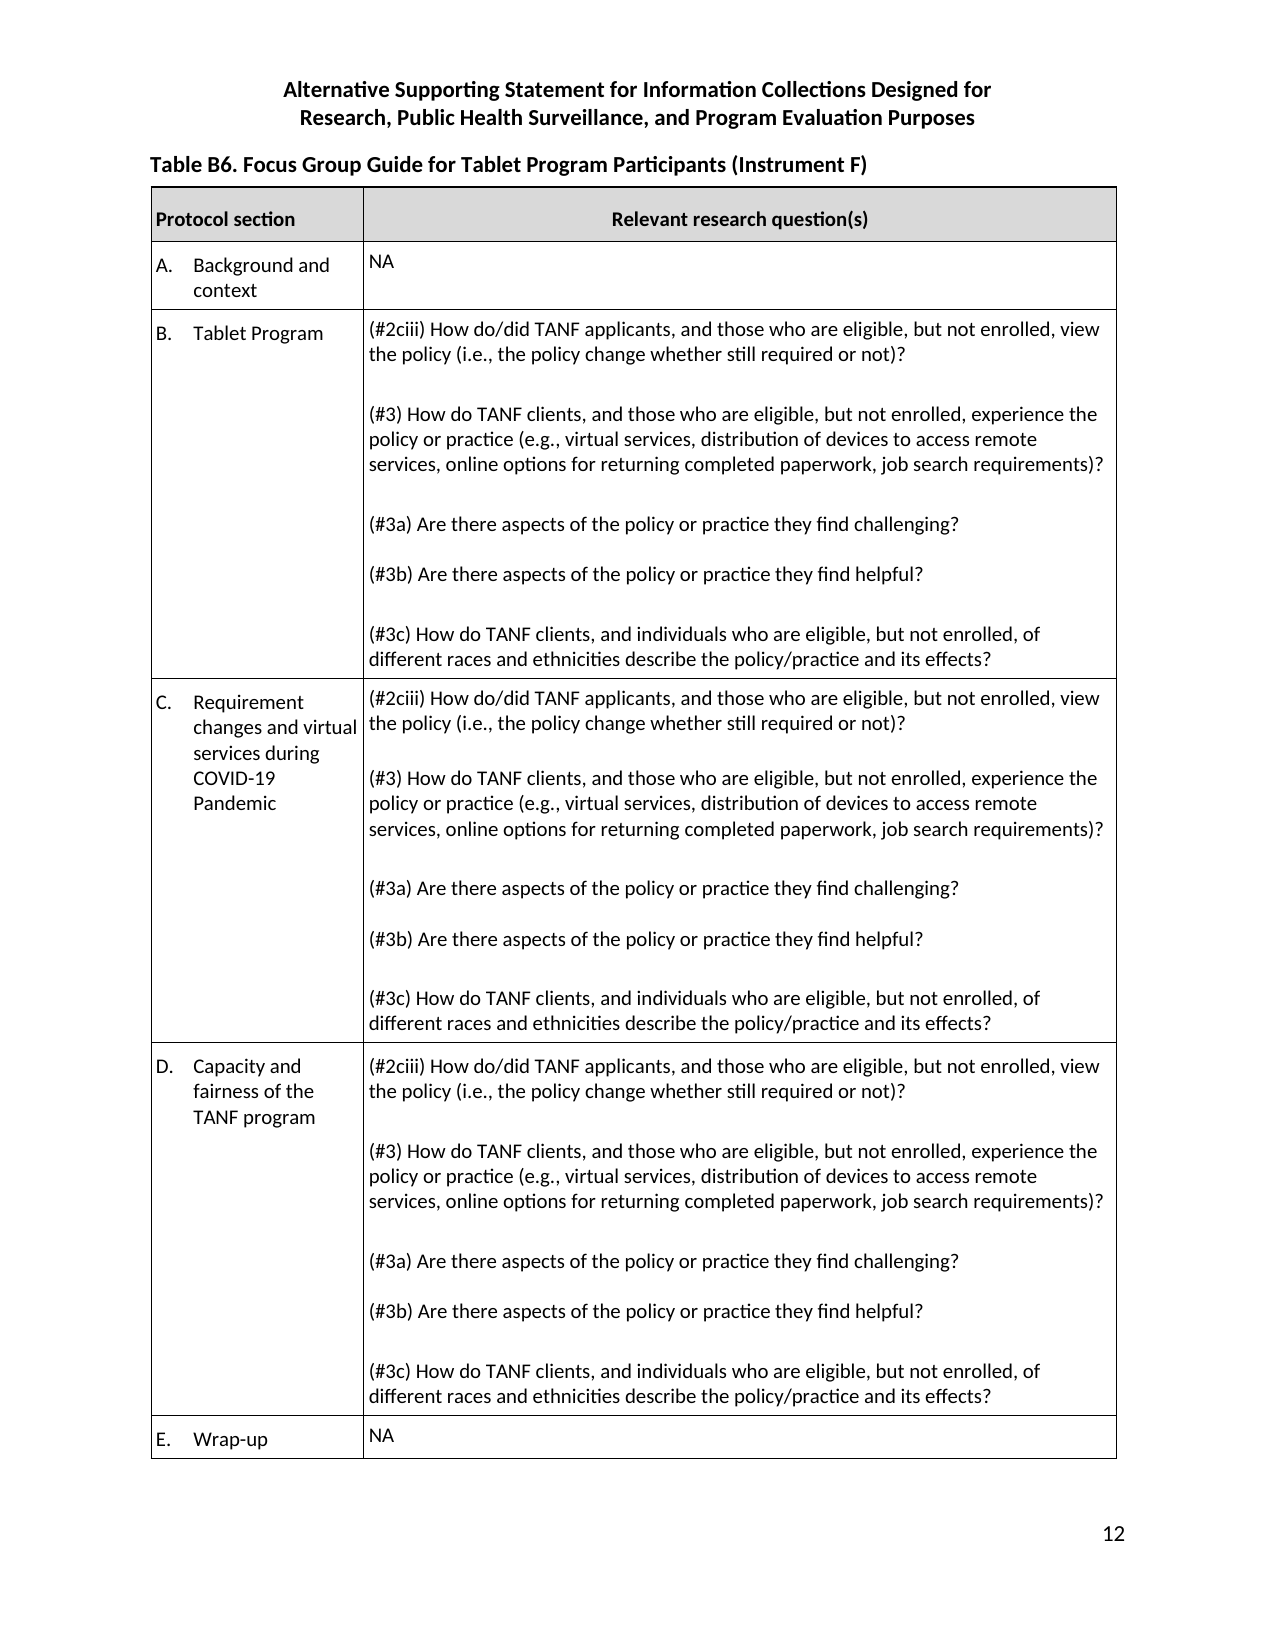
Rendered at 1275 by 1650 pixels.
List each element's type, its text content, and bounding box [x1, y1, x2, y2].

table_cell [364, 310, 1116, 678]
title Table B6. Focus Group Guide for Tablet Program Participants (Instrument F) [150, 150, 1125, 178]
table_cell Wrap-up [152, 1416, 363, 1457]
table_cell NA [364, 242, 1116, 309]
table_cell Background and context [152, 242, 363, 309]
table_cell NA [364, 1416, 1116, 1457]
table_header Relevant research question(s) [364, 188, 1116, 241]
table_cell Requirement changes and virtual services during COVID-19 Pandemic [152, 679, 363, 1042]
table_cell Capacity and fairness of the TANF program [152, 1043, 363, 1415]
table_cell Tablet Program [152, 310, 363, 678]
table_header Protocol section [152, 188, 363, 241]
